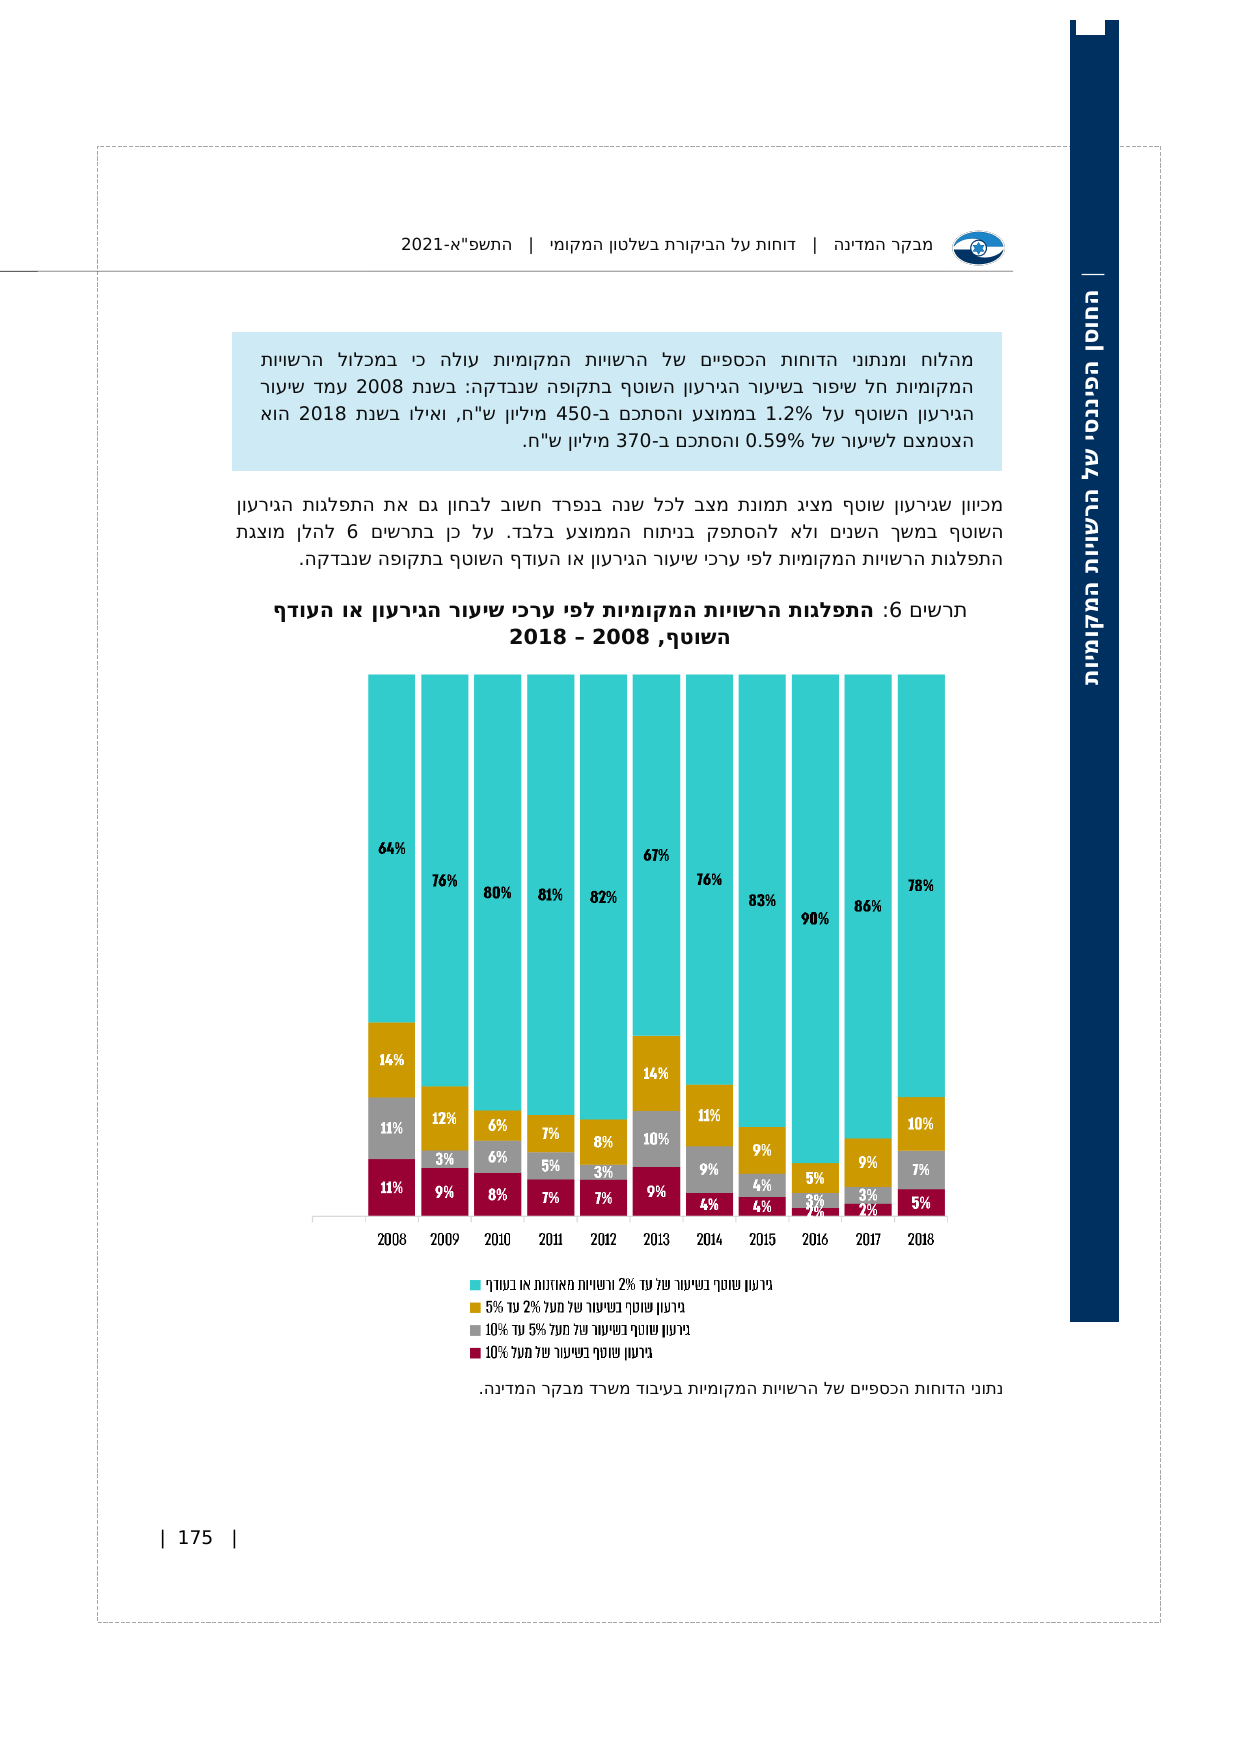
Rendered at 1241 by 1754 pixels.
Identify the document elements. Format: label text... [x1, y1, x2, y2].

text מכיוון שגירעון שוטף מציג תמונת מצב לכל שנה בנפרד חשוב לבחון גם את התפלגות הגירעון השוטף במשך השנים ולא להסתפק בניתוח הממוצע בלבד. על כן בתרשים 6 להלן מוצגת התפלגות הרשויות המקומיות לפי ערכי שיעור הגירעון או העודף השוטף בתקופה שנבדקה. [236, 489, 1004, 571]
picture [307, 652, 952, 1369]
text מהלוח ומנתוני הדוחות הכספיים של הרשויות המקומיות עולה כי במכלול הרשויות המקומיות חל שיפור בשיעור הגירעון השוטף בתקופה שנבדקה: בשנת 2008 עמד שיעור הגירעון השוטף על 1.2% בממוצע והסתכם ב-450 מיליון ש"ח, ואילו בשנת 2018 הוא הצטמצם לשיעור של 0.59% והסתכם ב-370 מיליון ש"ח. [237, 337, 997, 466]
text תרשים 6: התפלגות הרשויות המקומיות לפי ערכי שיעור הגירעון או העודף השוטף, 2008 – 2018 [236, 596, 1004, 650]
text נתוני הדוחות הכספיים של הרשויות המקומיות בעיבוד משרד מבקר המדינה. [236, 1375, 1004, 1400]
picture [950, 228, 1007, 268]
